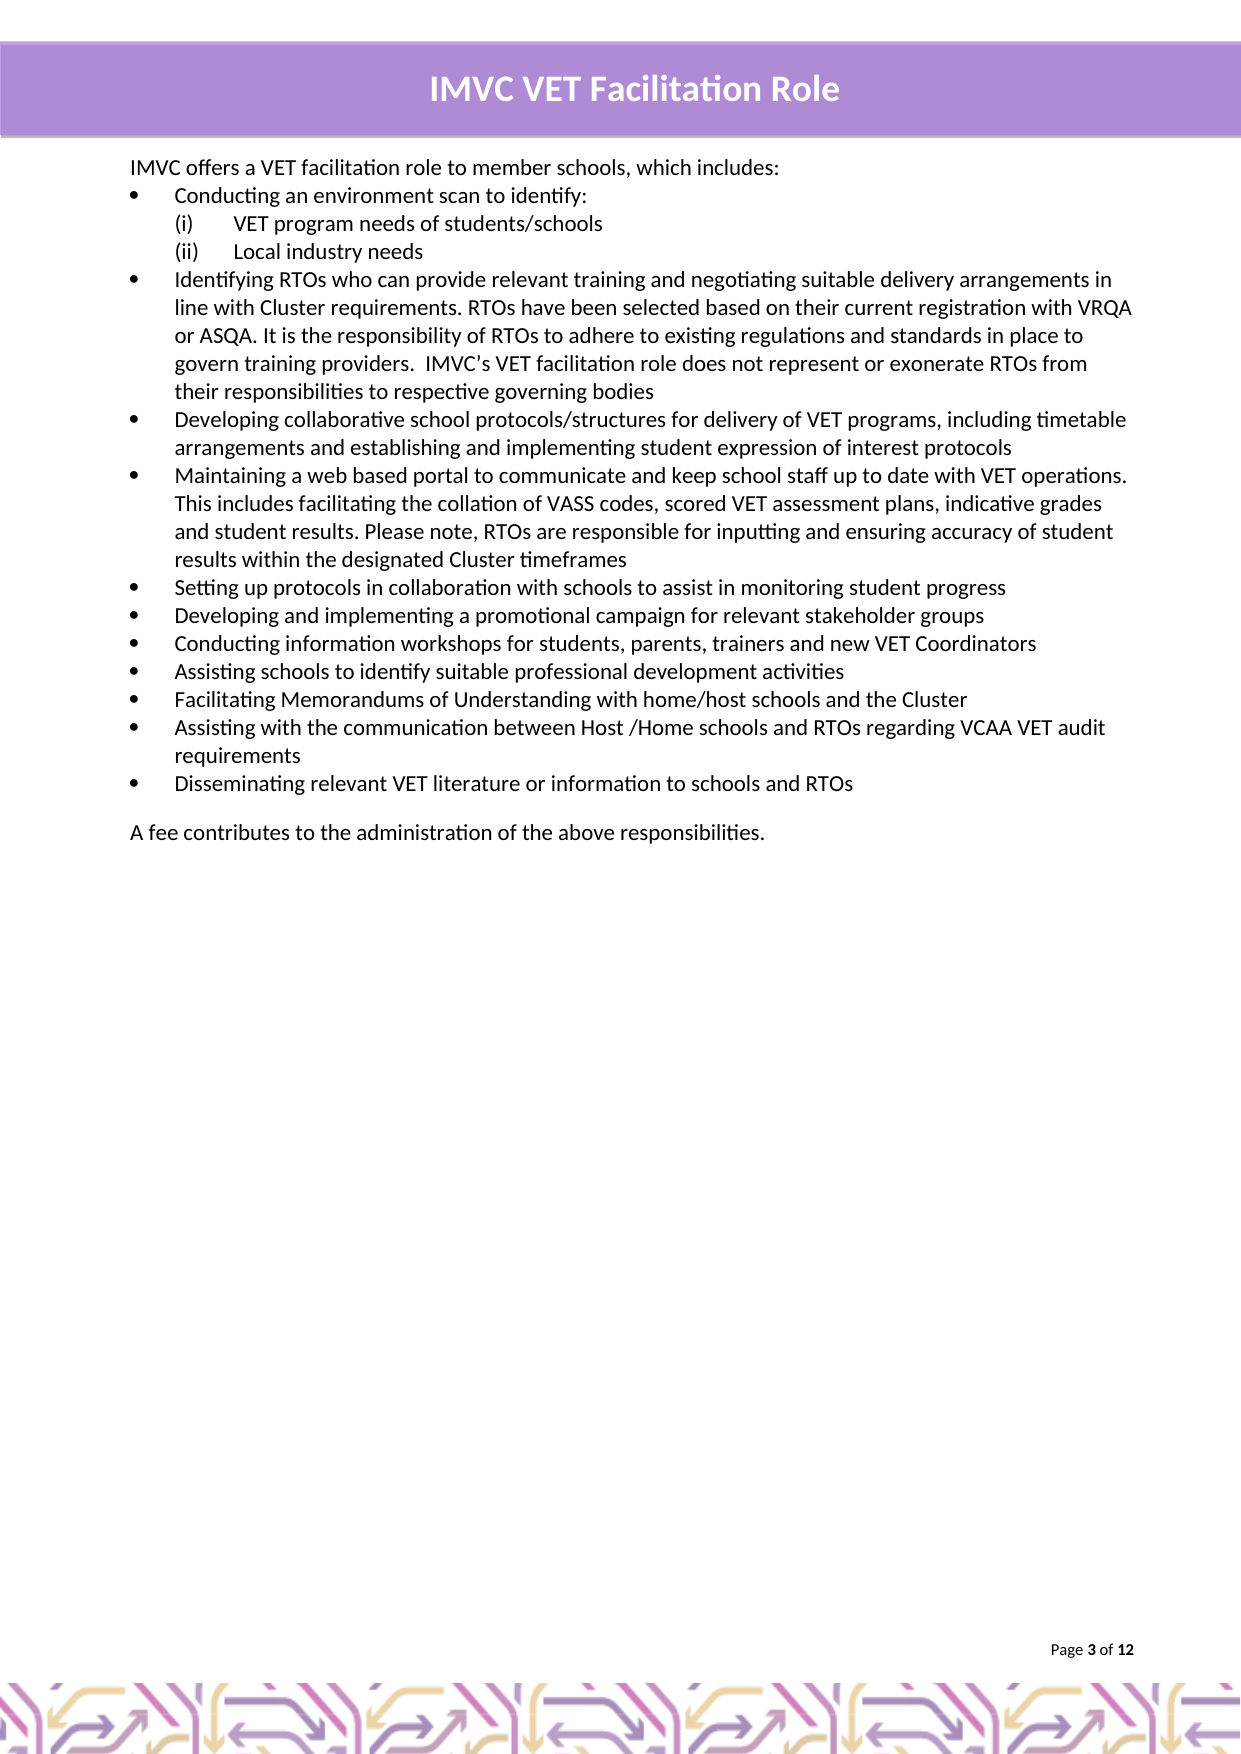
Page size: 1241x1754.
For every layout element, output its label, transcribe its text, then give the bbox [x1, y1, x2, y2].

list Assisting schools to identify suitable professional development activities [130, 657, 1134, 685]
picture [0, 1683, 1241, 1754]
list Assisting with the communication between Host /Home schools and RTOs regarding VCAA VET audit requirements [130, 713, 1134, 769]
text A fee contributes to the administration of the above responsibilities. [130, 818, 1134, 846]
list Maintaining a web based portal to communicate and keep school staff up to date with VET operations. This includes facilitating the collation of VASS codes, scored VET assessment plans, indicative grades and student results. Please note, RTOs are responsible for inputting and ensuring accuracy of student results within the designated Cluster timeframes [130, 461, 1134, 573]
text IMVC offers a VET facilitation role to member schools, which includes: [130, 153, 1134, 181]
list Setting up protocols in collaboration with schools to assist in monitoring student progress [130, 573, 1134, 601]
list Identifying RTOs who can provide relevant training and negotiating suitable delivery arrangements in line with Cluster requirements. RTOs have been selected based on their current registration with VRQA or ASQA. It is the responsibility of RTOs to adhere to existing regulations and standards in place to govern training providers. IMVC’s VET facilitation role does not represent or exonerate RTOs from their responsibilities to respective governing bodies [130, 265, 1134, 405]
list Conducting an environment scan to identify: [130, 181, 1134, 209]
list Facilitating Memorandums of Understanding with home/host schools and the Cluster [130, 685, 1134, 713]
list VET program needs of students/schools [174, 209, 1134, 237]
list Local industry needs [174, 237, 1134, 265]
list Conducting information workshops for students, parents, trainers and new VET Coordinators [130, 629, 1134, 657]
list Developing collaborative school protocols/structures for delivery of VET programs, including timetable arrangements and establishing and implementing student expression of interest protocols [130, 405, 1134, 461]
list Developing and implementing a promotional campaign for relevant stakeholder groups [130, 601, 1134, 629]
list Disseminating relevant VET literature or information to schools and RTOs [130, 769, 1134, 797]
